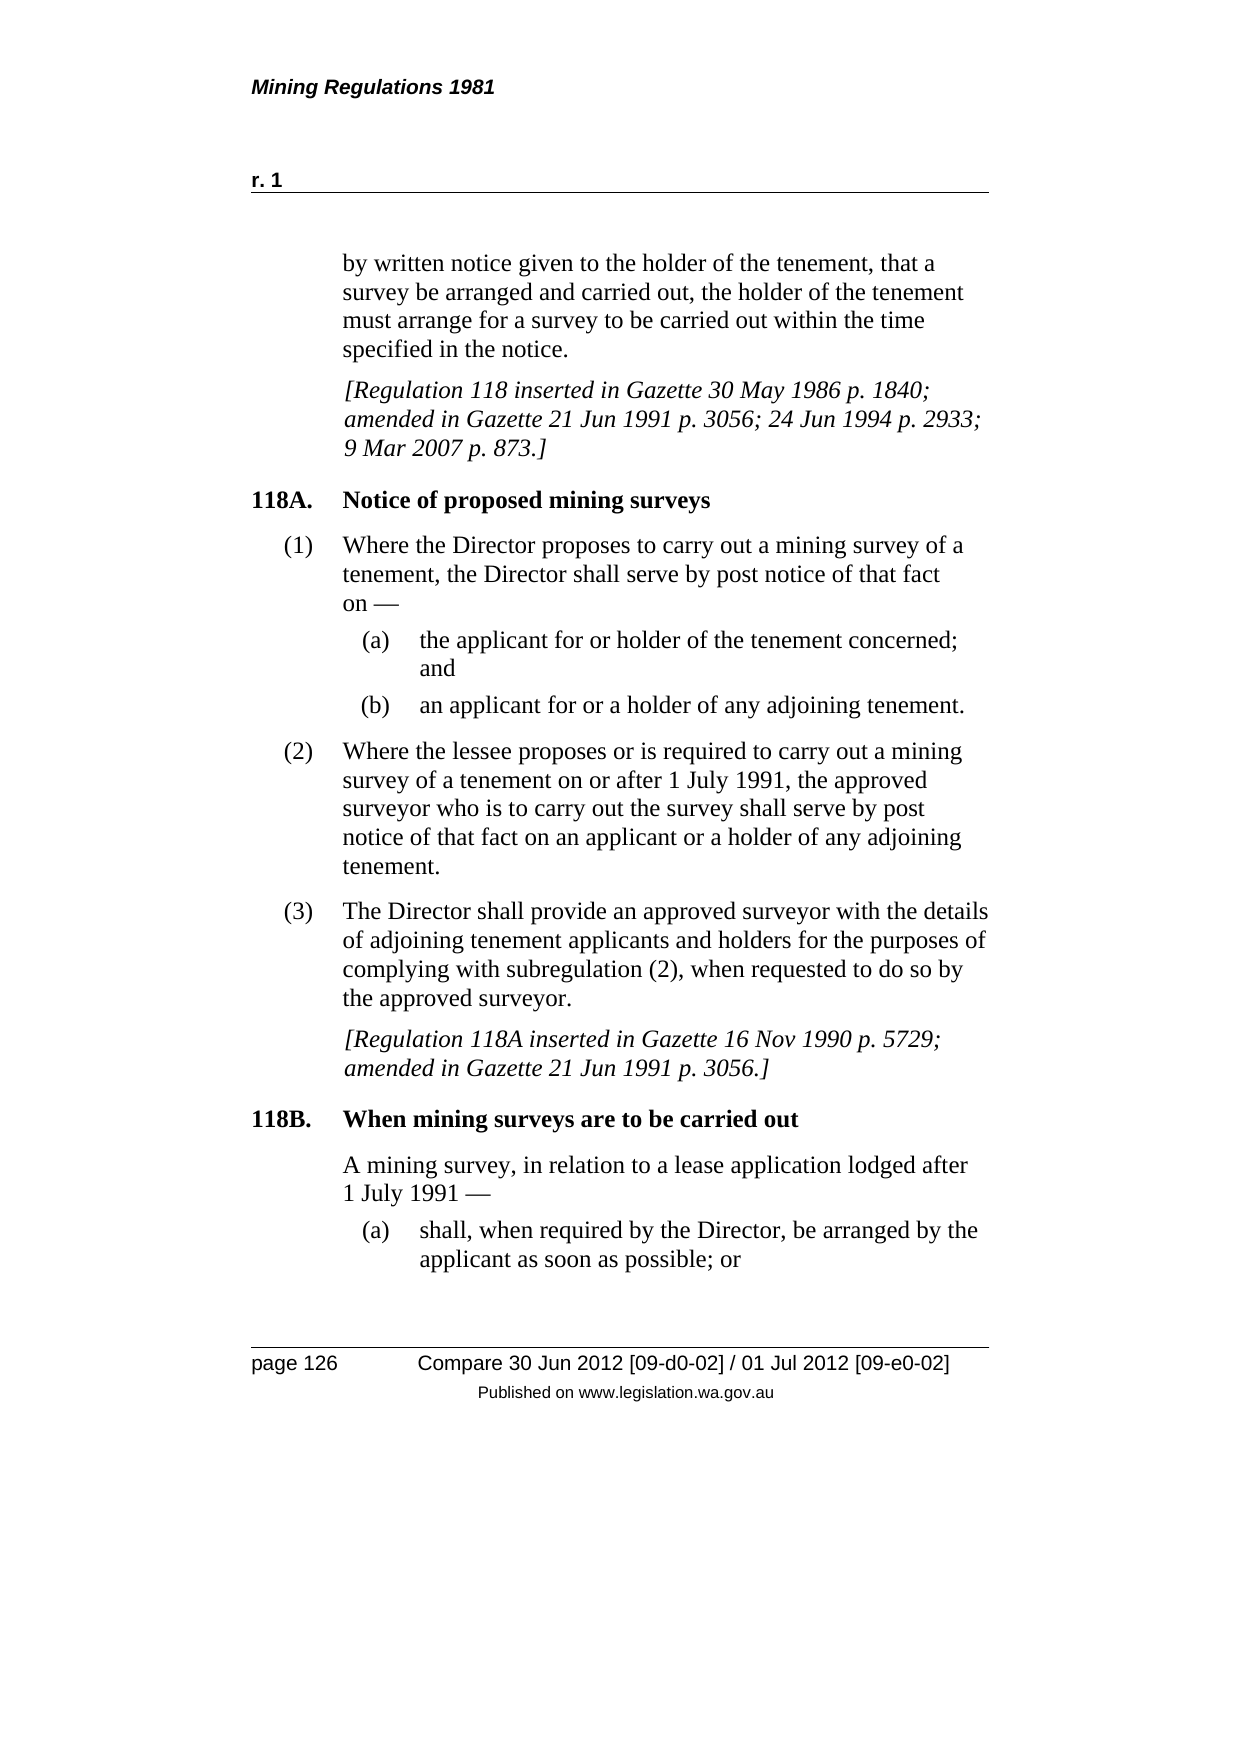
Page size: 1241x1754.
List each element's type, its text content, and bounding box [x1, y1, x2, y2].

text [Regulation 118 inserted in Gazette 30 May 1986 p. 1840; amended in Gazette 21 Jun 1991 p. 3056; 24 Jun 1994 p. 2933; 9 Mar 2007 p. 873.] [251, 376, 989, 462]
text (b) an applicant for or a holder of any adjoining tenement. [251, 691, 989, 719]
text (2) Where the lessee proposes or is required to carry out a mining survey of a tenement on or after 1 July 1991, the approved surveyor who is to carry out the survey shall serve by post notice of that fact on an applicant or a holder of any adjoining tenement. [251, 736, 989, 880]
text (a) the applicant for or holder of the tenement concerned; and [251, 625, 989, 682]
text (a) shall, when required by the Director, be arranged by the applicant as soon as possible; or [251, 1216, 989, 1273]
subtitle 118A. Notice of proposed mining surveys [251, 485, 989, 513]
text (3) The Director shall provide an approved surveyor with the details of adjoining tenement applicants and holders for the purposes of complying with subregulation (2), when requested to do so by the approved surveyor. [251, 896, 989, 1011]
text A mining survey, in relation to a lease application lodged after 1 July 1991 — [251, 1150, 989, 1207]
text [Regulation 118A inserted in Gazette 16 Nov 1990 p. 5729; amended in Gazette 21 Jun 1991 p. 3056.] [251, 1024, 989, 1081]
text (1) Where the Director proposes to carry out a mining survey of a tenement, the Director shall serve by post notice of that fact on — [251, 530, 989, 616]
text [251, 248, 989, 363]
subtitle 118B. When mining surveys are to be carried out [251, 1104, 989, 1133]
